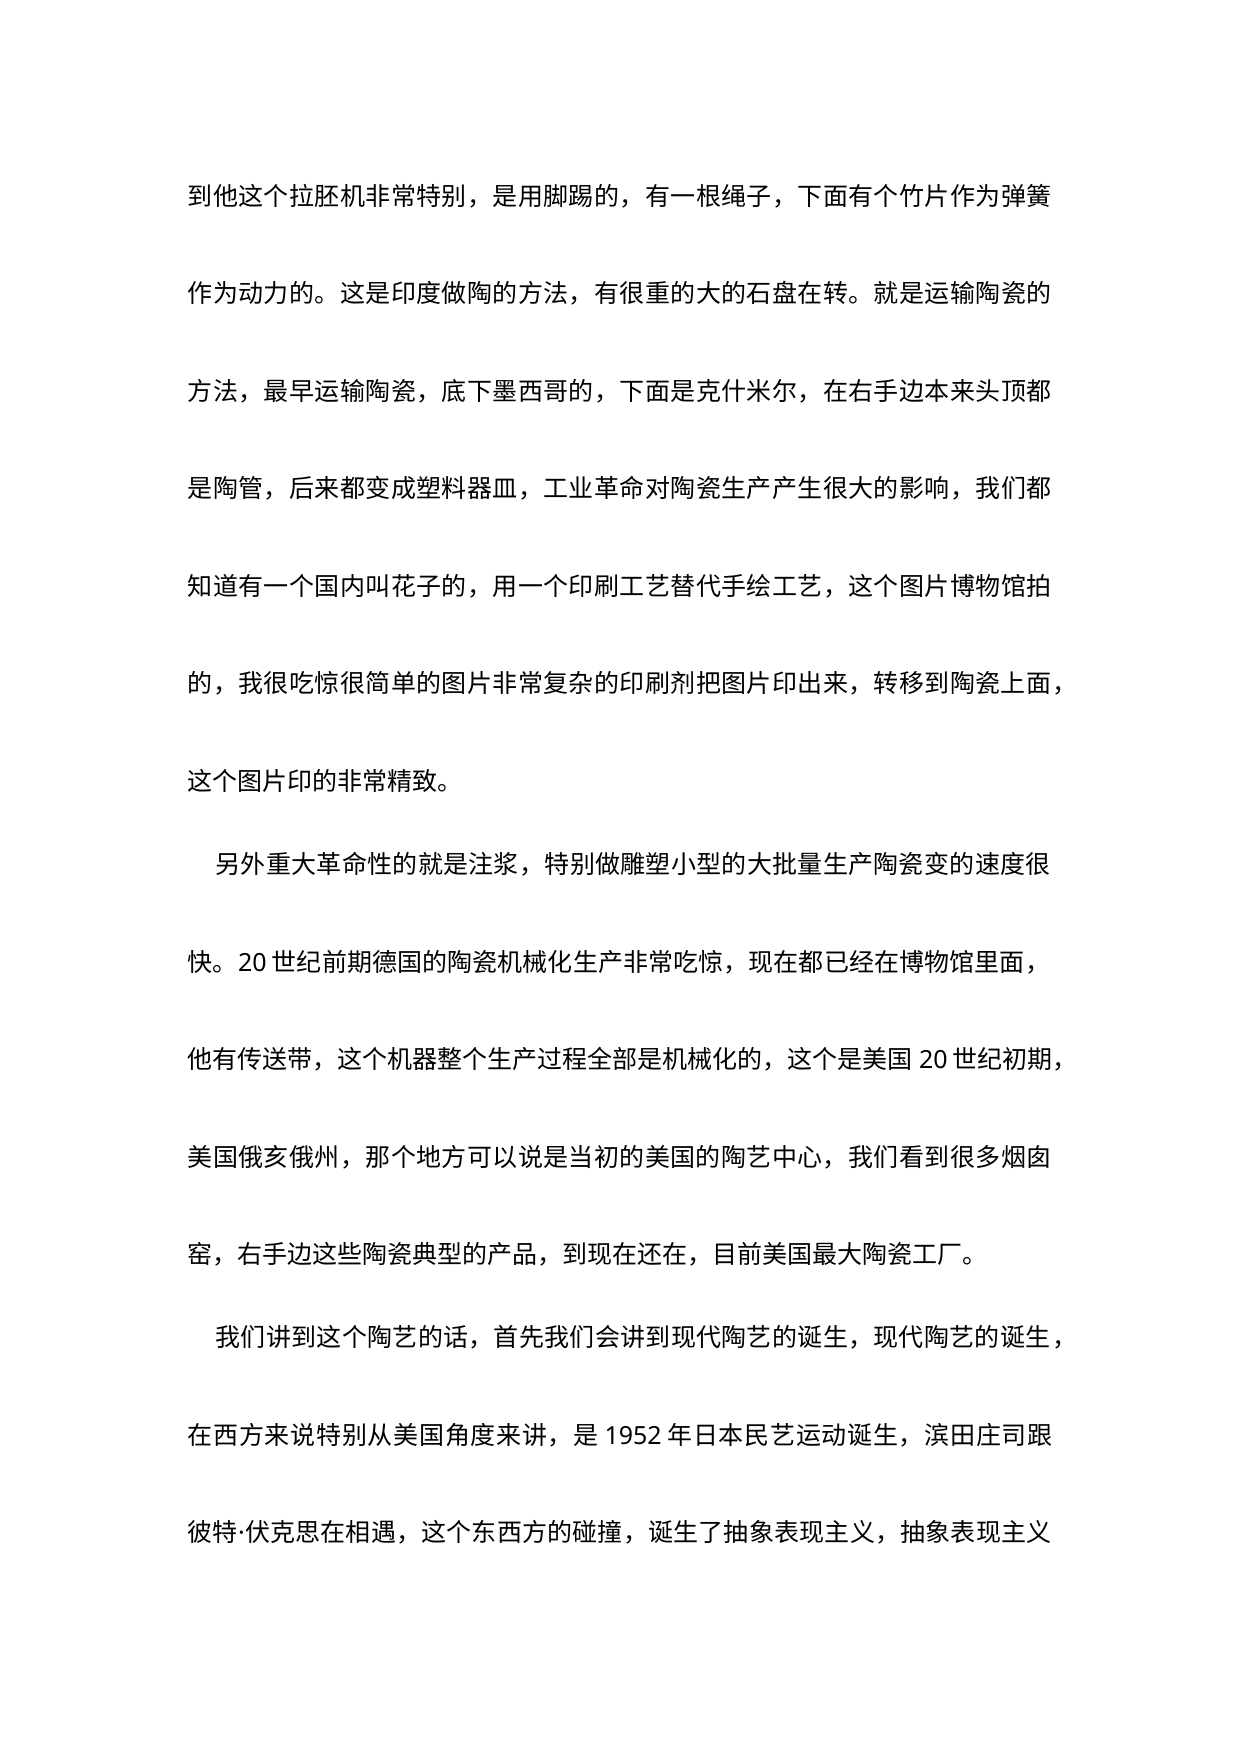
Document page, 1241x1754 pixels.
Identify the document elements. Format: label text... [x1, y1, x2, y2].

text 另外重大革命性的就是注浆，特别做雕塑小型的大批量生产陶瓷变的速度很快。20世纪前期德国的陶瓷机械化生产非常吃惊，现在都已经在博物馆里面，他有传送带，这个机器整个生产过程全部是机械化的，这个是美国20世纪初期，美国俄亥俄州，那个地方可以说是当初的美国的陶艺中心，我们看到很多烟囱窑，右手边这些陶瓷典型的产品，到现在还在，目前美国最大陶瓷工厂。 [187, 830, 1053, 1285]
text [187, 1303, 1053, 1563]
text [187, 162, 1053, 812]
